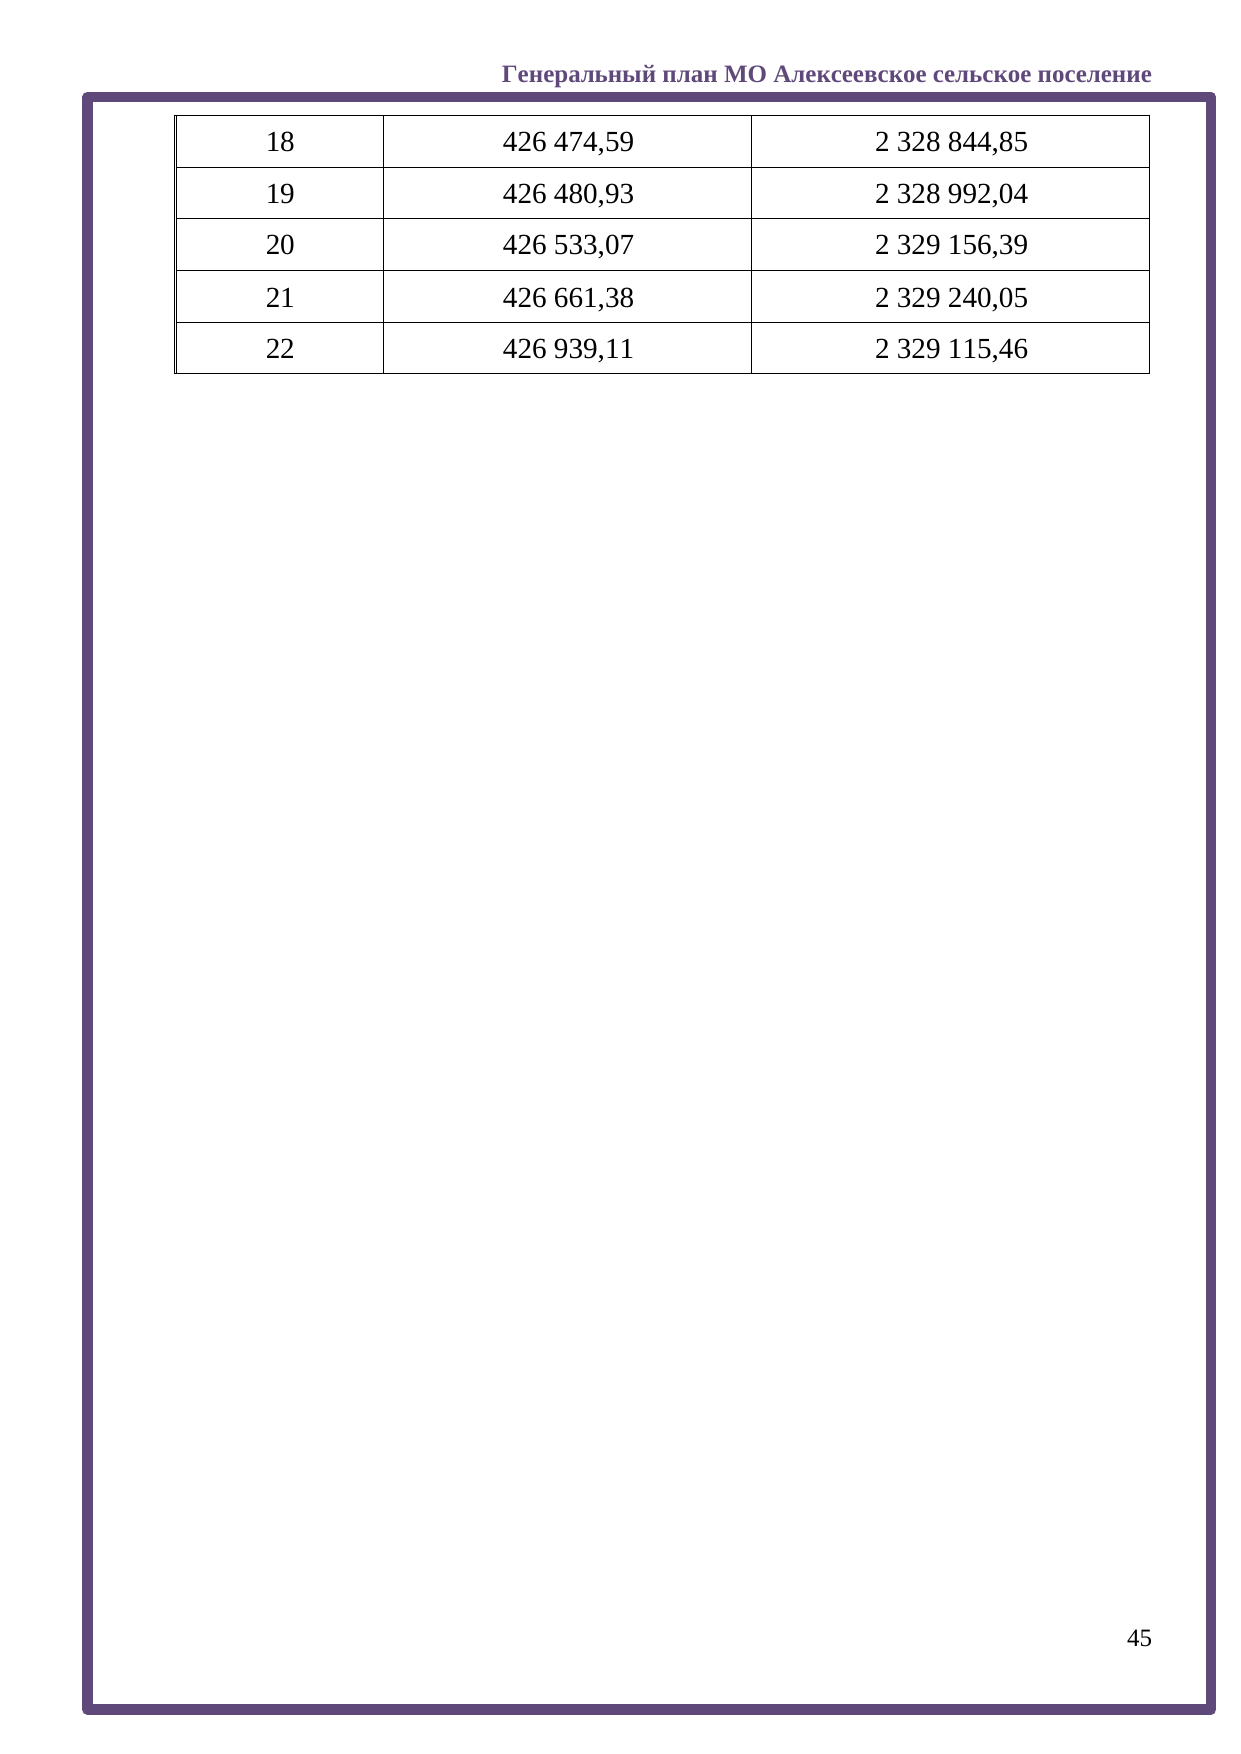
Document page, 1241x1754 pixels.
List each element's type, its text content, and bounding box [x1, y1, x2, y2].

table_cell 18 [177, 116, 383, 167]
table_cell 426 474,59 [384, 116, 751, 167]
table_cell 2 329 156,39 [752, 219, 1149, 270]
table_cell 19 [177, 168, 383, 218]
table_cell 2 329 240,05 [752, 271, 1149, 322]
table_cell 2 328 992,04 [752, 168, 1149, 218]
table_cell 2 328 844,85 [752, 116, 1149, 167]
table_cell 22 [177, 323, 383, 373]
table_cell 21 [177, 271, 383, 322]
table_cell 426 533,07 [384, 219, 751, 270]
table_cell 20 [177, 219, 383, 270]
table_cell 426 661,38 [384, 271, 751, 322]
table_cell 2 329 115,46 [752, 323, 1149, 373]
table_cell 426 939,11 [384, 323, 751, 373]
table_cell 426 480,93 [384, 168, 751, 218]
